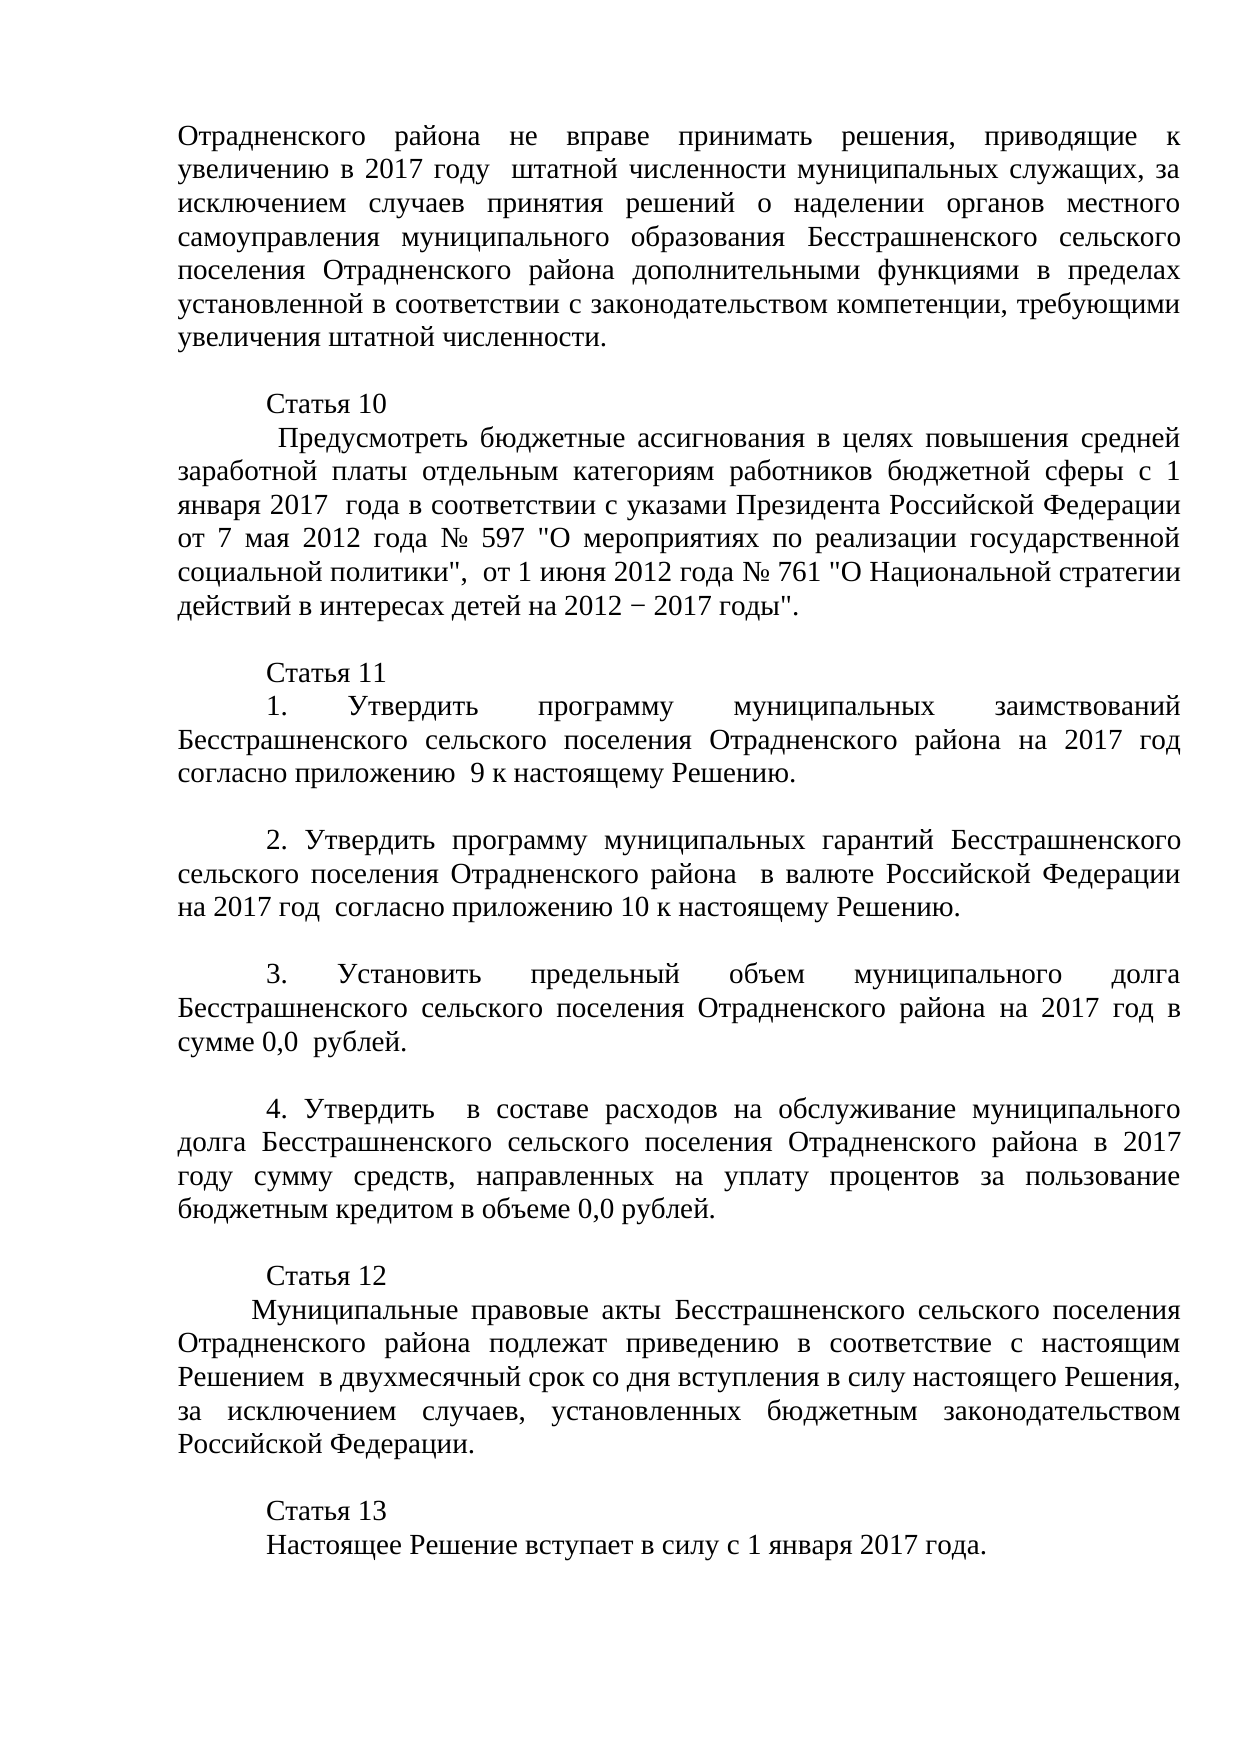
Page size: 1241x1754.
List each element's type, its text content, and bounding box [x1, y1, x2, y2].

text Статья 10 [177, 386, 1181, 420]
text Статья 13 [177, 1493, 1181, 1527]
text Статья 11 [177, 655, 1181, 688]
text 2. Утвердить программу муниципальных гарантий Бесстрашненского сельского поселения Отрадненского района в валюте Российской Федерации на 2017 год согласно приложению 10 к настоящему Решению. [177, 822, 1181, 923]
text Статья 12 [177, 1258, 1181, 1292]
text 1. Утвердить программу муниципальных заимствований Бесстрашненского сельского поселения Отрадненского района на 2017 год согласно приложению 9 к настоящему Решению. [177, 688, 1181, 789]
text Настоящее Решение вступает в силу с 1 января 2017 года. [177, 1527, 1181, 1560]
text 3. Установить предельный объем муниципального долга Бесстрашненского сельского поселения Отрадненского района на 2017 год в сумме 0,0 рублей. [177, 957, 1181, 1057]
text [177, 118, 1181, 353]
text 4. Утвердить в составе расходов на обслуживание муниципального долга Бесстрашненского сельского поселения Отрадненского района в 2017 году сумму средств, направленных на уплату процентов за пользование бюджетным кредитом в объеме 0,0 рублей. [177, 1091, 1181, 1225]
text Предусмотреть бюджетные ассигнования в целях повышения средней заработной платы отдельным категориям работников бюджетной сферы с 1 января 2017 года в соответствии с указами Президента Российской Федерации от 7 мая 2012 года № 597 "О мероприятиях по реализации государственной социальной политики", от 1 июня 2012 года № 761 "О Национальной стратегии действий в интересах детей на 2012 − 2017 годы". [177, 420, 1181, 621]
text Муниципальные правовые акты Бесстрашненского сельского поселения Отрадненского района подлежат приведению в соответствие с настоящим Решением в двухмесячный срок со дня вступления в силу настоящего Решения, за исключением случаев, установленных бюджетным законодательством Российской Федерации. [177, 1292, 1181, 1460]
